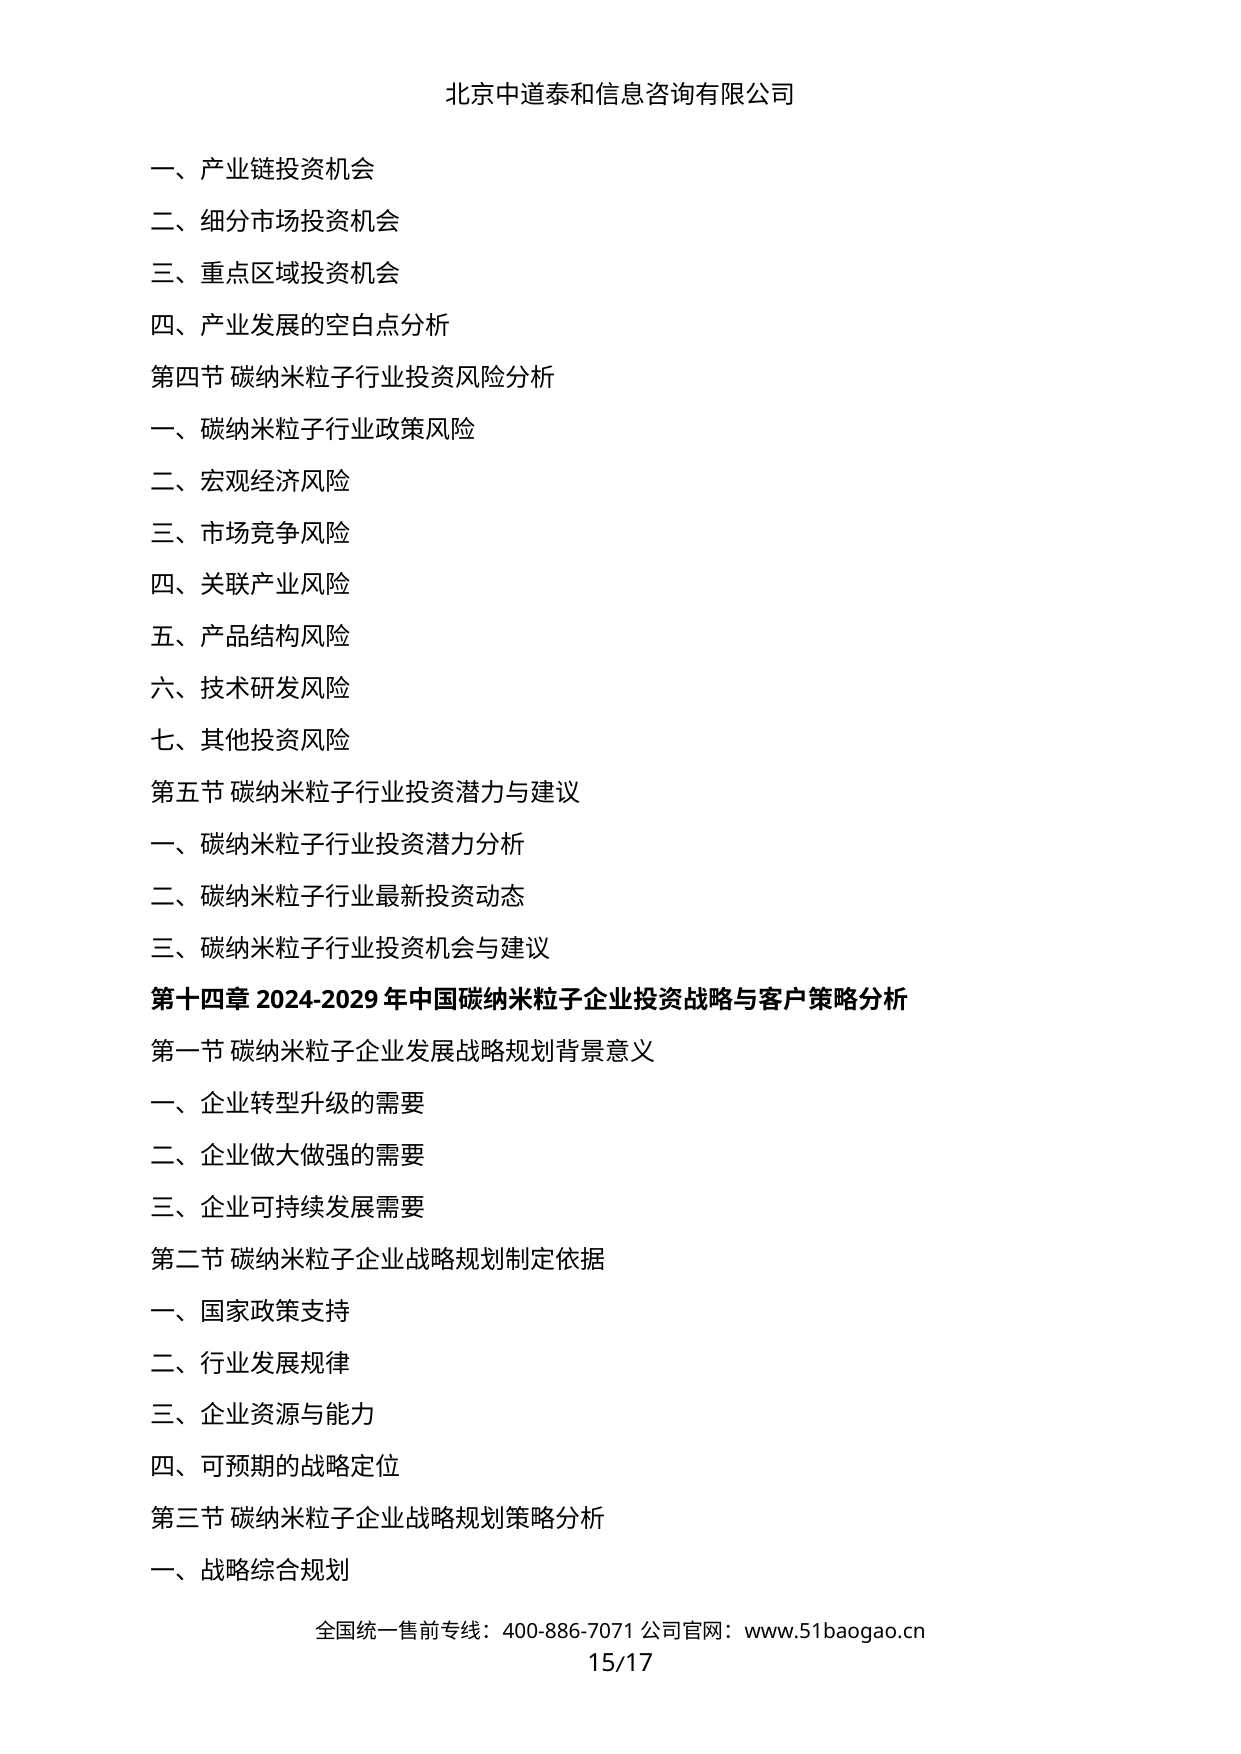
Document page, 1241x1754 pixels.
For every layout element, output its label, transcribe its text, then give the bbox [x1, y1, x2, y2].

text 一、碳纳米粒子行业投资潜力分析 [150, 824, 1090, 861]
text 第五节 碳纳米粒子行业投资潜力与建议 [150, 772, 1090, 809]
text 一、战略综合规划 [150, 1551, 1090, 1587]
text 第四节 碳纳米粒子行业投资风险分析 [150, 357, 1090, 394]
text 二、细分市场投资机会 [150, 202, 1090, 238]
text 六、技术研发风险 [150, 669, 1090, 705]
text 五、产品结构风险 [150, 617, 1090, 653]
text 四、产业发展的空白点分析 [150, 306, 1090, 342]
text 第三节 碳纳米粒子企业战略规划策略分析 [150, 1499, 1090, 1535]
text 第二节 碳纳米粒子企业战略规划制定依据 [150, 1239, 1090, 1276]
text 三、重点区域投资机会 [150, 254, 1090, 290]
text 二、宏观经济风险 [150, 461, 1090, 497]
text 四、关联产业风险 [150, 565, 1090, 601]
text 三、企业资源与能力 [150, 1395, 1090, 1431]
text 一、国家政策支持 [150, 1291, 1090, 1327]
text 一、产业链投资机会 [150, 150, 1090, 186]
text 三、碳纳米粒子行业投资机会与建议 [150, 928, 1090, 964]
text 一、企业转型升级的需要 [150, 1084, 1090, 1120]
text 二、企业做大做强的需要 [150, 1136, 1090, 1172]
text 三、市场竞争风险 [150, 513, 1090, 549]
text 四、可预期的战略定位 [150, 1447, 1090, 1483]
text 第十四章 2024-2029年中国碳纳米粒子企业投资战略与客户策略分析 [150, 980, 1090, 1016]
text 二、行业发展规律 [150, 1343, 1090, 1379]
text 三、企业可持续发展需要 [150, 1187, 1090, 1224]
text 七、其他投资风险 [150, 721, 1090, 757]
text 一、碳纳米粒子行业政策风险 [150, 409, 1090, 446]
text 二、碳纳米粒子行业最新投资动态 [150, 876, 1090, 912]
text 第一节 碳纳米粒子企业发展战略规划背景意义 [150, 1032, 1090, 1068]
